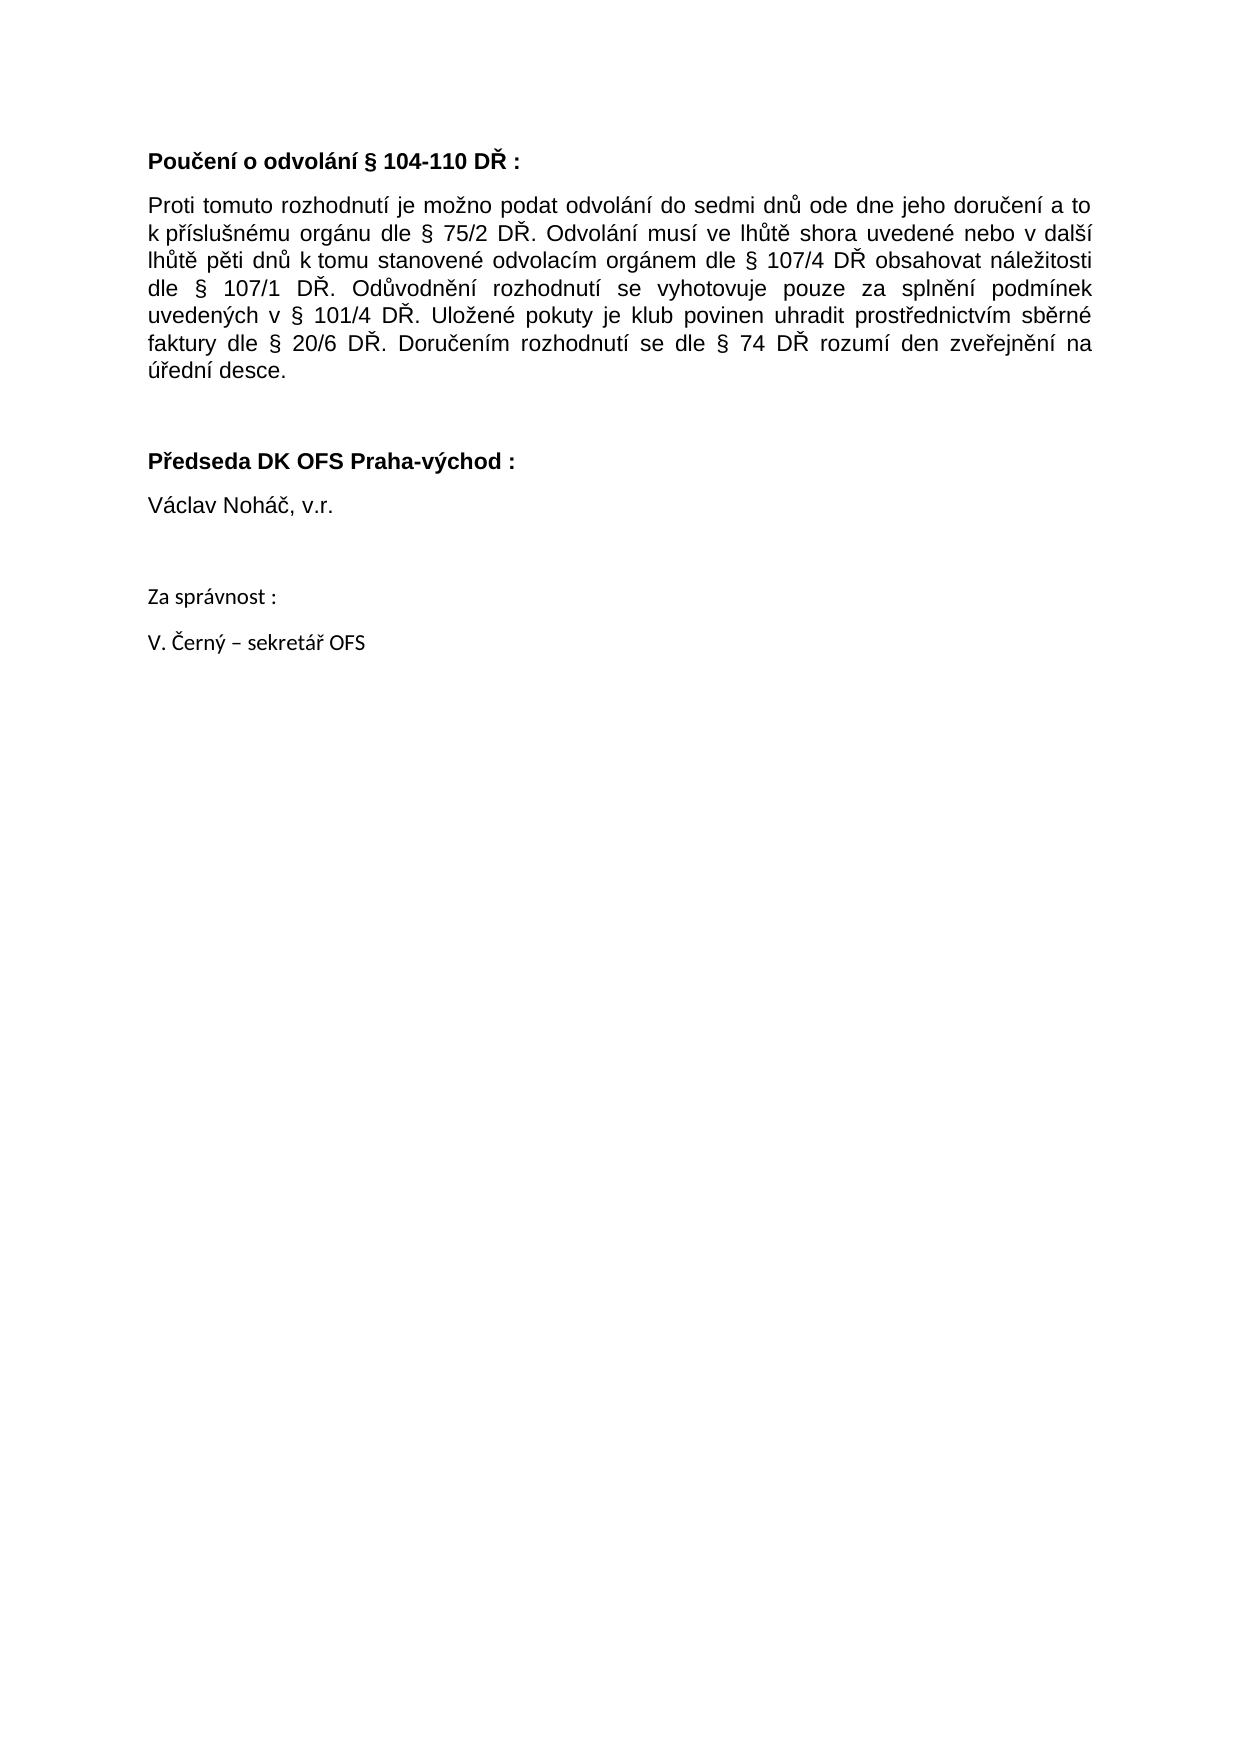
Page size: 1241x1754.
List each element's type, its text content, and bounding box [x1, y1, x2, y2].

text Za správnost : [148, 582, 1093, 610]
text V. Černý – sekretář OFS [148, 628, 1093, 656]
text Proti tomuto rozhodnutí je možno podat odvolání do sedmi dnů ode dne jeho doručení a to k příslušnému orgánu dle § 75/2 DŘ. Odvolání musí ve lhůtě shora uvedené nebo v další lhůtě pěti dnů k tomu stanovené odvolacím orgánem dle § 107/4 DŘ obsahovat náležitosti dle § 107/1 DŘ. Odůvodnění rozhodnutí se vyhotovuje pouze za splnění podmínek uvedených v § 101/4 DŘ. Uložené pokuty je klub povinen uhradit prostřednictvím sběrné faktury dle § 20/6 DŘ. Doručením rozhodnutí se dle § 74 DŘ rozumí den zveřejnění na úřední desce. [148, 192, 1093, 384]
text Předseda DK OFS Praha-východ : [148, 448, 1093, 474]
text Poučení o odvolání § 104-110 DŘ : [148, 148, 1093, 174]
text Václav Noháč, v.r. [148, 492, 1093, 518]
